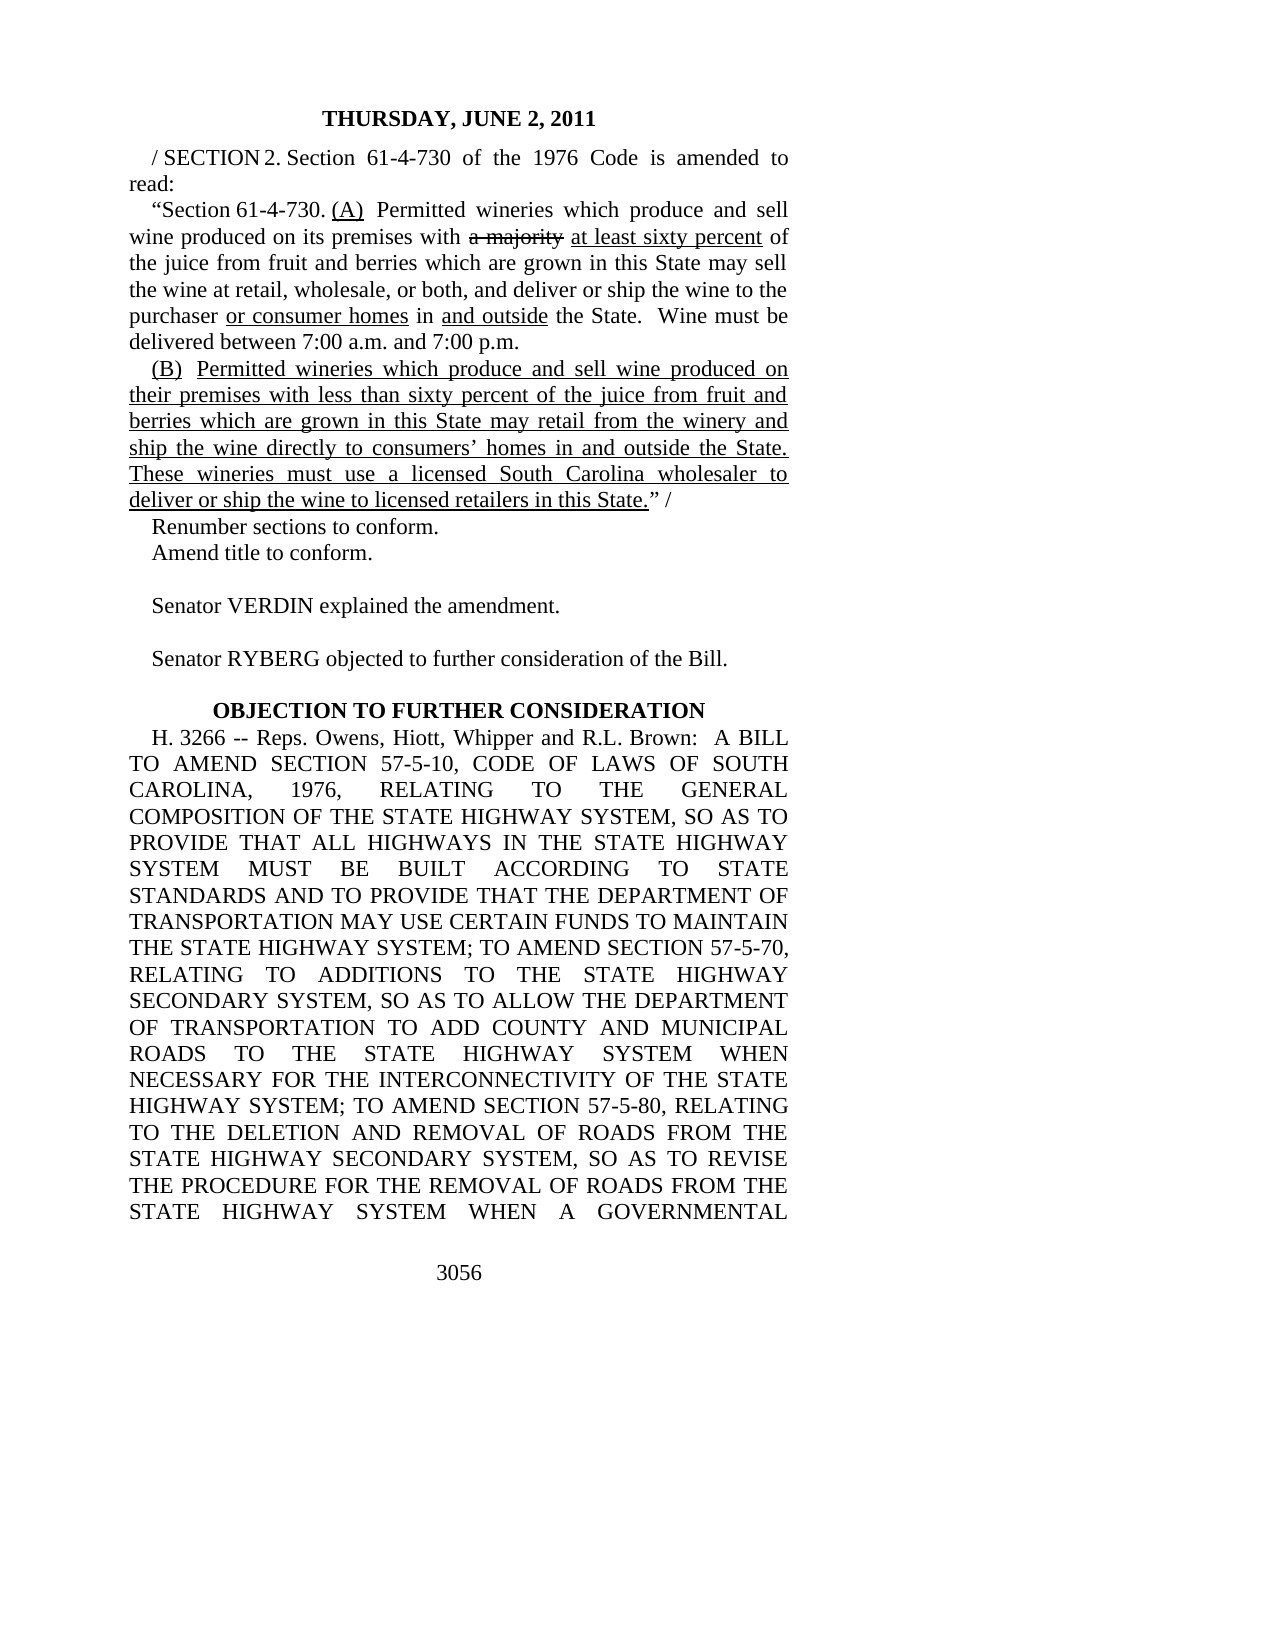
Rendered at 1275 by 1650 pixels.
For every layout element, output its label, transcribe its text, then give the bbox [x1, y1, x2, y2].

text (B) Permitted wineries which produce and sell wine produced on their premises with less than sixty percent of the juice from fruit and berries which are grown in this State may retail from the winery and ship the wine directly to consumers’ homes in and outside the State. These wineries must use a licensed South Carolina wholesaler to deliver or ship the wine to licensed retailers in this State.” / [129, 355, 789, 430]
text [129, 724, 789, 1224]
text Renumber sections to conform. [129, 513, 789, 539]
text Senator RYBERG objected to further consideration of the Bill. [129, 644, 789, 671]
text Senator VERDIN explained the amendment. [129, 592, 789, 618]
text “Section 61-4-730. (A) Permitted wineries which produce and sell wine produced on its premises with a majority at least sixty percent of the juice from fruit and berries which are grown in this State may sell the wine at retail, wholesale, or both, and deliver or ship the wine to the purchaser or consumer homes in and outside the State. Wine must be delivered between 7:00 a.m. and 7:00 p.m. [129, 197, 789, 355]
text OBJECTION TO FURTHER CONSIDERATION [129, 697, 789, 724]
text Amend title to conform. [129, 539, 789, 566]
text / SECTION 2. Section 61-4-730 of the 1976 Code is amended to read: [129, 144, 789, 197]
